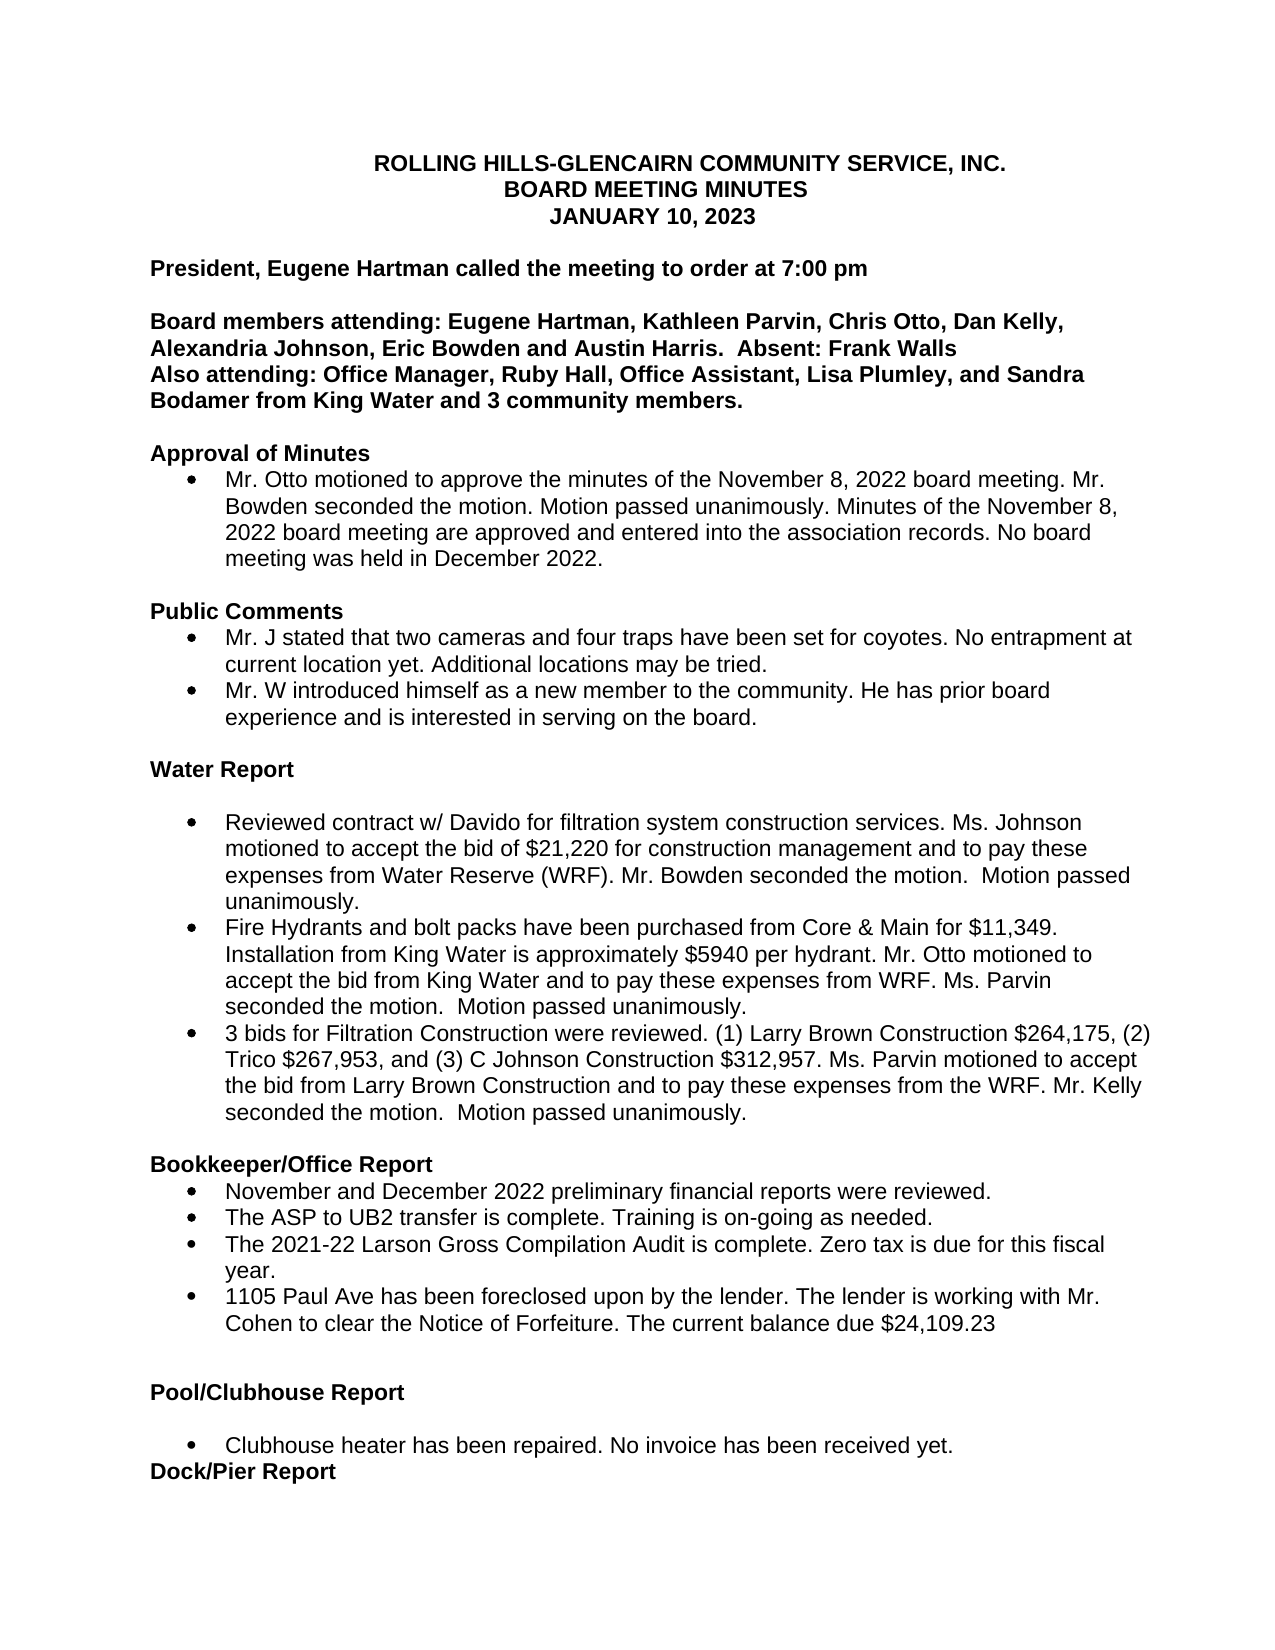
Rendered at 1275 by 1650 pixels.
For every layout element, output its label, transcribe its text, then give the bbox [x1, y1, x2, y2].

list The ASP to UB2 transfer is complete. Training is on-going as needed. [187, 1204, 1155, 1231]
text Bookkeeper/Office Report [150, 1151, 1155, 1178]
list Mr. W introduced himself as a new member to the community. He has prior board experience and is interested in serving on the board. [187, 677, 1155, 730]
list 1105 Paul Ave has been foreclosed upon by the lender. The lender is working with Mr. Cohen to clear the Notice of Forfeiture. The current balance due $24,109.23 [187, 1283, 1155, 1336]
list Mr. Otto motioned to approve the minutes of the November 8, 2022 board meeting. Mr. Bowden seconded the motion. Motion passed unanimously. Minutes of the November 8, 2022 board meeting are approved and entered into the association records. No board meeting was held in December 2022. [187, 466, 1155, 572]
list ROLLING HILLS-GLENCAIRN COMMUNITY SERVICE, INC. [225, 150, 1155, 176]
list Clubhouse heater has been repaired. No invoice has been received yet. [187, 1432, 1155, 1458]
text BOARD MEETING MINUTES [150, 176, 1155, 203]
list The 2021-22 Larson Gross Compilation Audit is complete. Zero tax is due for this fiscal year. [187, 1231, 1155, 1283]
text Also attending: Office Manager, Ruby Hall, Office Assistant, Lisa Plumley, and Sandra Bodamer from King Water and 3 community members. [150, 361, 1155, 413]
list Fire Hydrants and bolt packs have been purchased from Core & Main for $11,349. Installation from King Water is approximately $5940 per hydrant. Mr. Otto motioned to accept the bid from King Water and to pay these expenses from WRF. Ms. Parvin seconded the motion. Motion passed unanimously. [187, 914, 1155, 1020]
text Board members attending: Eugene Hartman, Kathleen Parvin, Chris Otto, Dan Kelly, Alexandria Johnson, Eric Bowden and Austin Harris. Absent: Frank Walls [150, 308, 1155, 361]
text Water Report [150, 756, 1155, 782]
list Public Comments [150, 598, 1155, 624]
list Reviewed contract w/ Davido for filtration system construction services. Ms. Johnson motioned to accept the bid of $21,220 for construction management and to pay these expenses from Water Reserve (WRF). Mr. Bowden seconded the motion. Motion passed unanimously. [187, 809, 1155, 914]
list 3 bids for Filtration Construction were reviewed. (1) Larry Brown Construction $264,175, (2) Trico $267,953, and (3) C Johnson Construction $312,957. Ms. Parvin motioned to accept the bid from Larry Brown Construction and to pay these expenses from the WRF. Mr. Kelly seconded the motion. Motion passed unanimously. [187, 1020, 1155, 1125]
list November and December 2022 preliminary financial reports were reviewed. [187, 1178, 1155, 1204]
text Approval of Minutes [150, 440, 1155, 466]
text President, Eugene Hartman called the meeting to order at 7:00 pm [150, 255, 1155, 282]
text JANUARY 10, 2023 [150, 203, 1155, 229]
list Pool/Clubhouse Report [150, 1379, 1155, 1405]
list Mr. J stated that two cameras and four traps have been set for coyotes. No entrapment at current location yet. Additional locations may be tried. [187, 624, 1155, 677]
list Dock/Pier Report [150, 1458, 1155, 1484]
